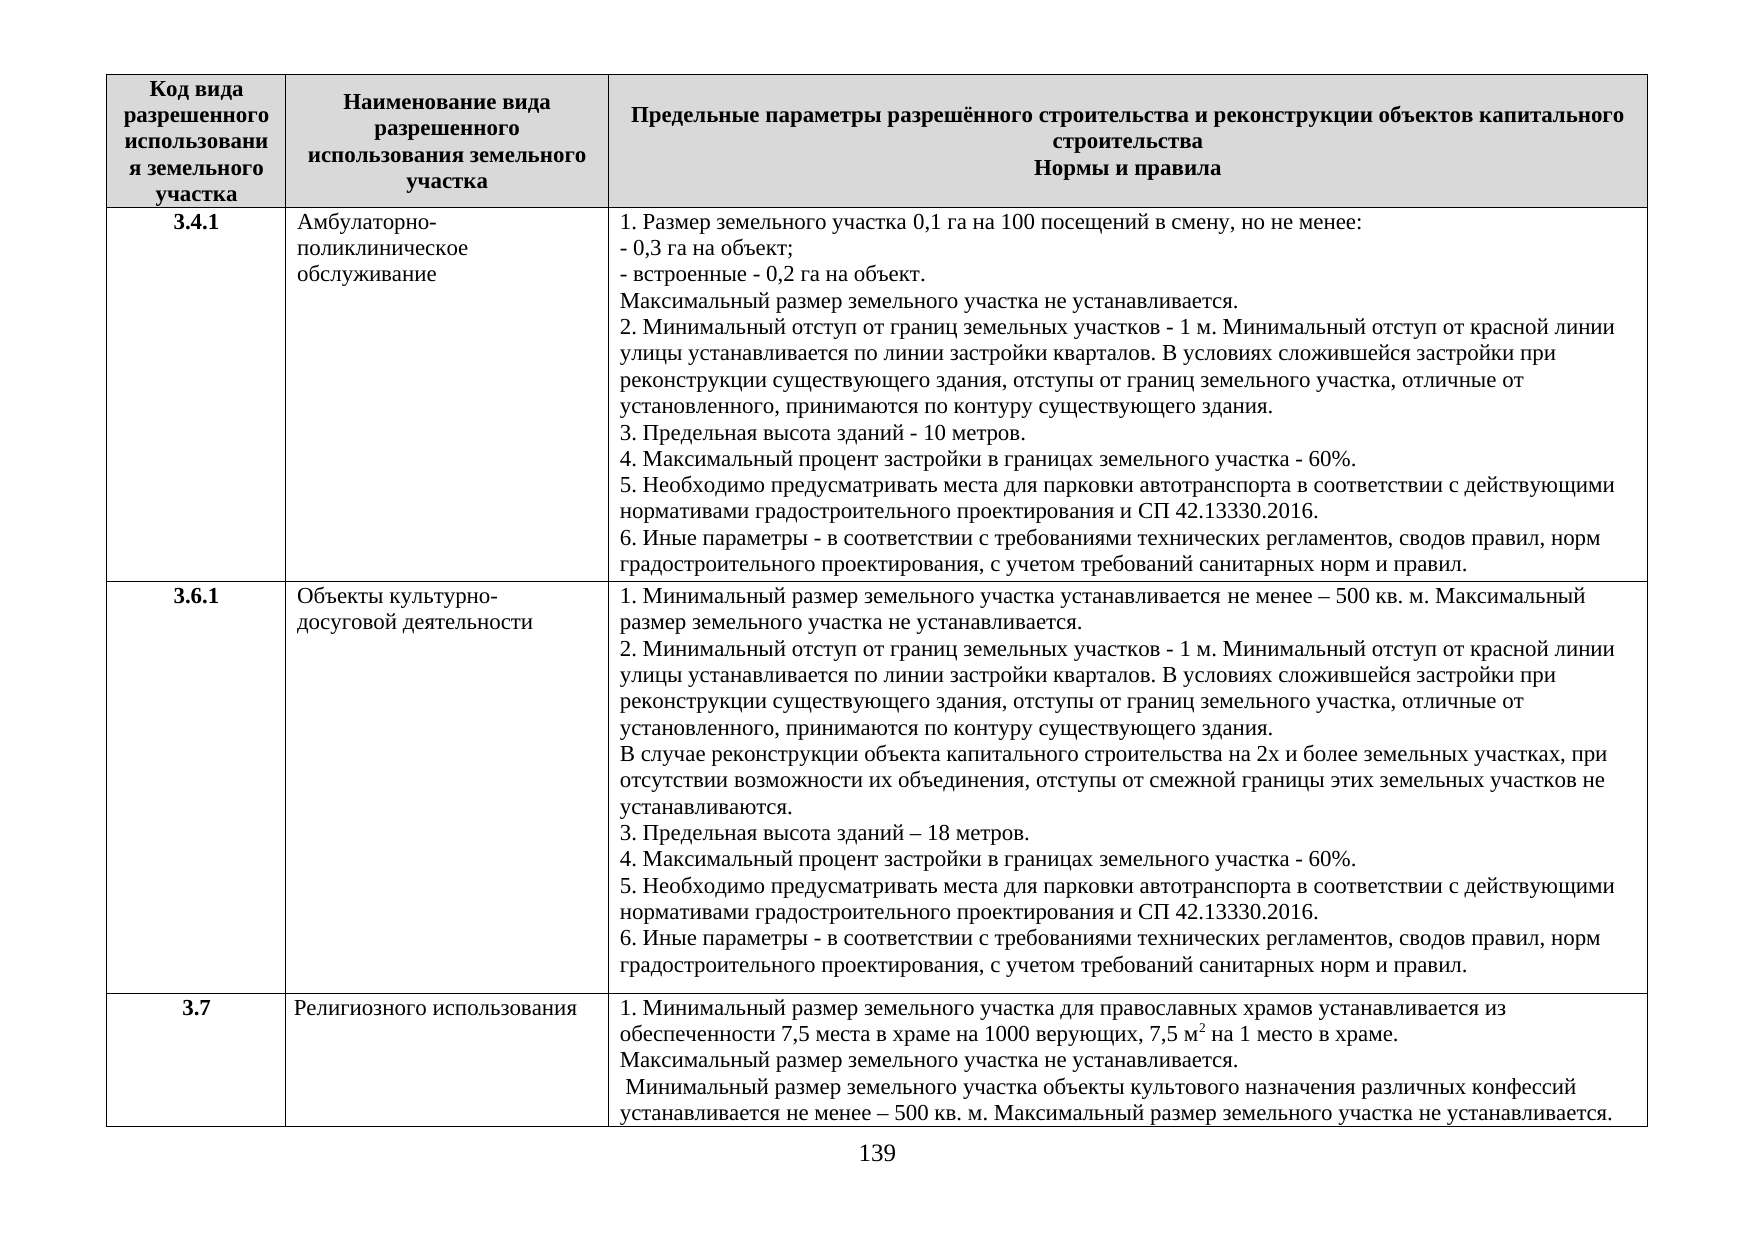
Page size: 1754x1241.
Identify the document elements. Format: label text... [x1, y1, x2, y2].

table_cell 3.7 [107, 994, 285, 1126]
table_header Код вида разрешенного использования земельного участка [107, 75, 285, 207]
table_cell 1. Минимальный размер земельного участка устанавливается не менее – 500 кв. м. Максимальный размер земельного участка не устанавливается. 2. Минимальный отступ от границ земельных участков - 1 м. Минимальный отступ от красной линии улицы устанавливается по линии застройки кварталов. В условиях сложившейся застройки при реконструкции существующего здания, отступы от границ земельного участка, отличные от установленного, принимаются по контуру существующего здания. В случае реконструкции объекта капитального строительства на 2х и более земельных участках, при отсутствии возможности их объединения, отступы от смежной границы этих земельных участков не устанавливаются. 3. Предельная высота зданий – 18 метров. 4. Максимальный процент застройки в границах земельного участка - 60%. 5. Необходимо предусматривать места для парковки автотранспорта в соответствии с действующими нормативами градостроительного проектирования и СП 42.13330.2016. 6. Иные параметры - в соответствии с требованиями технических регламентов, сводов правил, норм градостроительного проектирования, с учетом требований санитарных норм и правил. [609, 582, 1647, 993]
table_cell 3.6.1 [107, 582, 285, 993]
table_cell Амбулаторно-поликлиническое обслуживание [286, 208, 608, 581]
table_cell Объекты культурно-досуговой деятельности [286, 582, 608, 993]
table_header Наименование вида разрешенного использования земельного участка [286, 75, 608, 207]
table_cell 3.4.1 [107, 208, 285, 581]
table_cell Религиозного использования [286, 994, 608, 1126]
table_header Предельные параметры разрешённого строительства и реконструкции объектов капитального строительства Нормы и правила [609, 75, 1647, 207]
table_cell 1. Размер земельного участка 0,1 га на 100 посещений в смену, но не менее: - 0,3 га на объект; - встроенные - 0,2 га на объект. Максимальный размер земельного участка не устанавливается. 2. Минимальный отступ от границ земельных участков - 1 м. Минимальный отступ от красной линии улицы устанавливается по линии застройки кварталов. В условиях сложившейся застройки при реконструкции существующего здания, отступы от границ земельного участка, отличные от установленного, принимаются по контуру существующего здания. 3. Предельная высота зданий - 10 метров. 4. Максимальный процент застройки в границах земельного участка - 60%. 5. Необходимо предусматривать места для парковки автотранспорта в соответствии с действующими нормативами градостроительного проектирования и СП 42.13330.2016. 6. Иные параметры - в соответствии с требованиями технических регламентов, сводов правил, норм градостроительного проектирования, с учетом требований санитарных норм и правил. [609, 208, 1647, 581]
